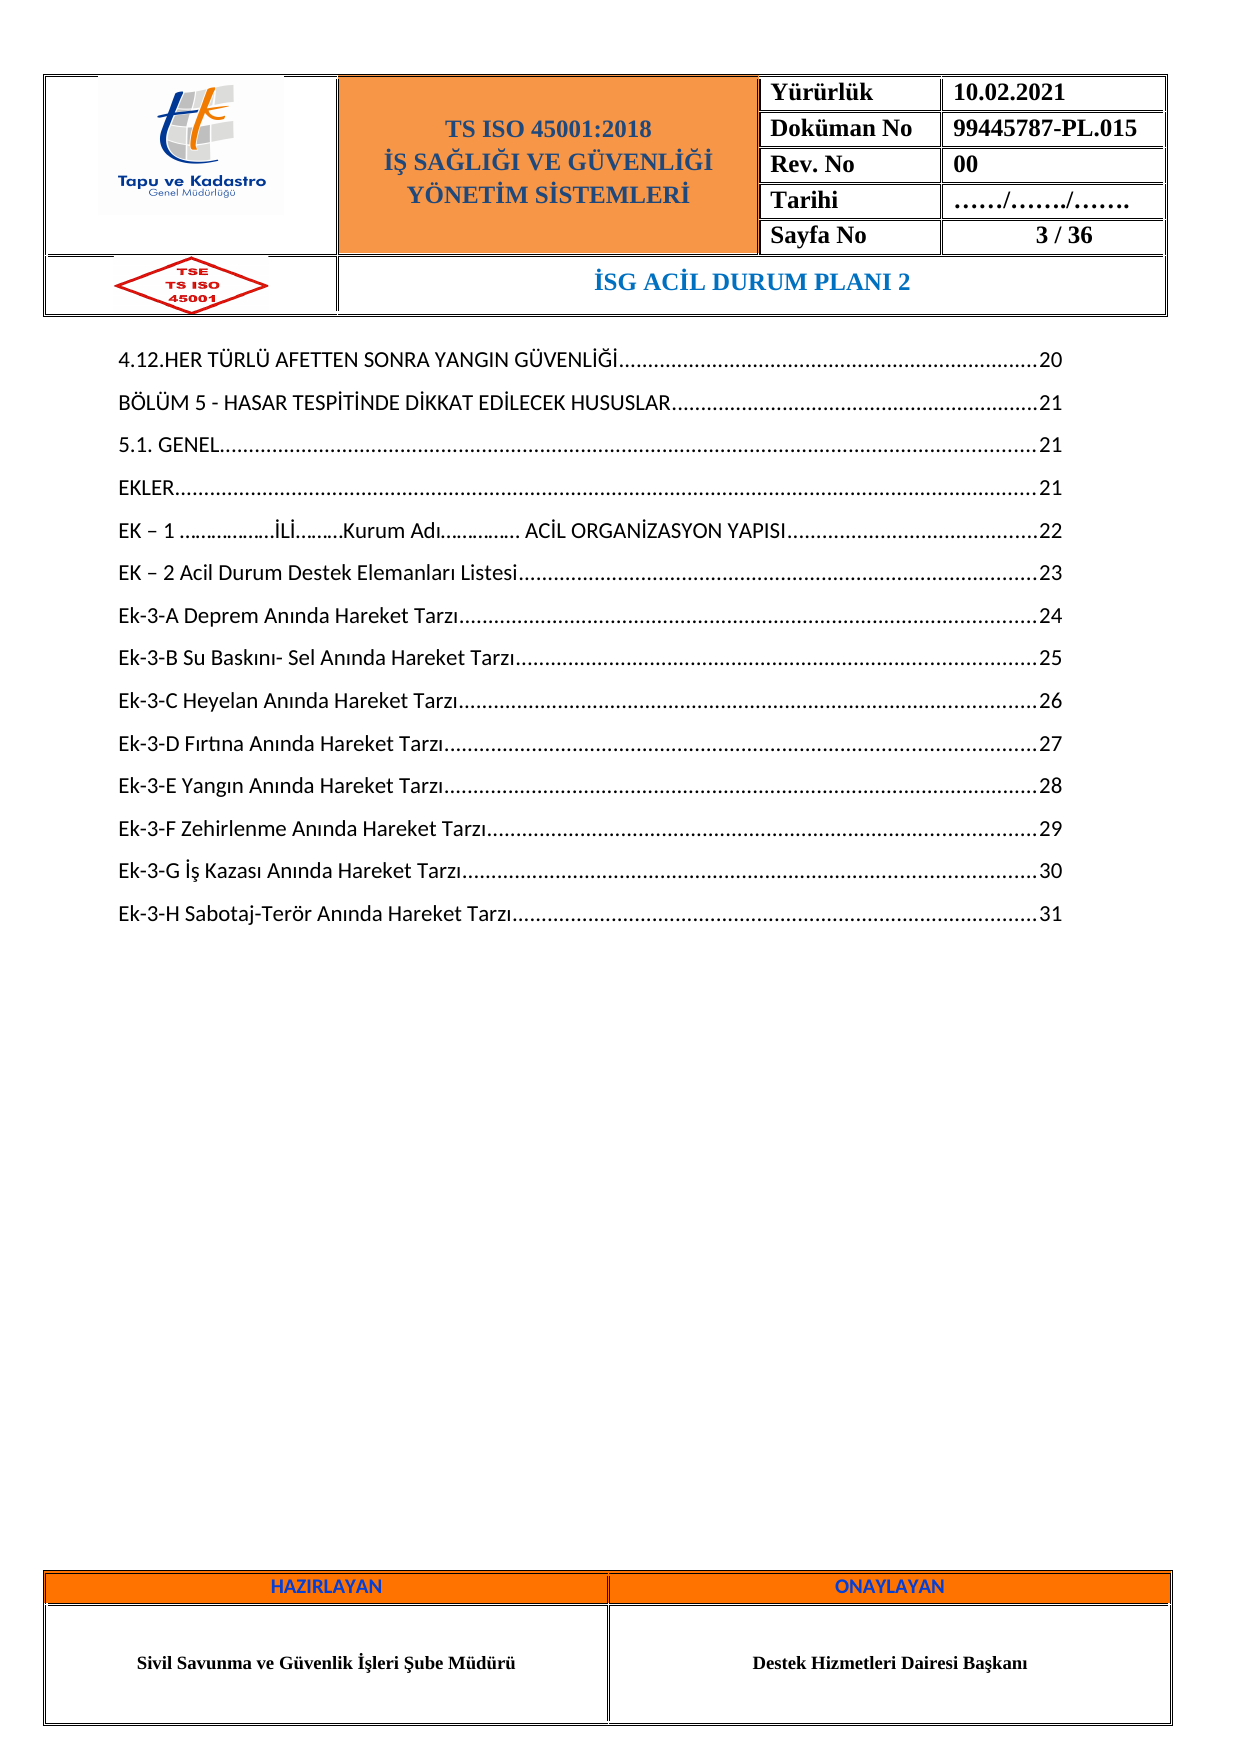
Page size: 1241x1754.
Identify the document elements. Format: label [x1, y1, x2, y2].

picture [113, 256, 269, 314]
picture [98, 76, 284, 215]
